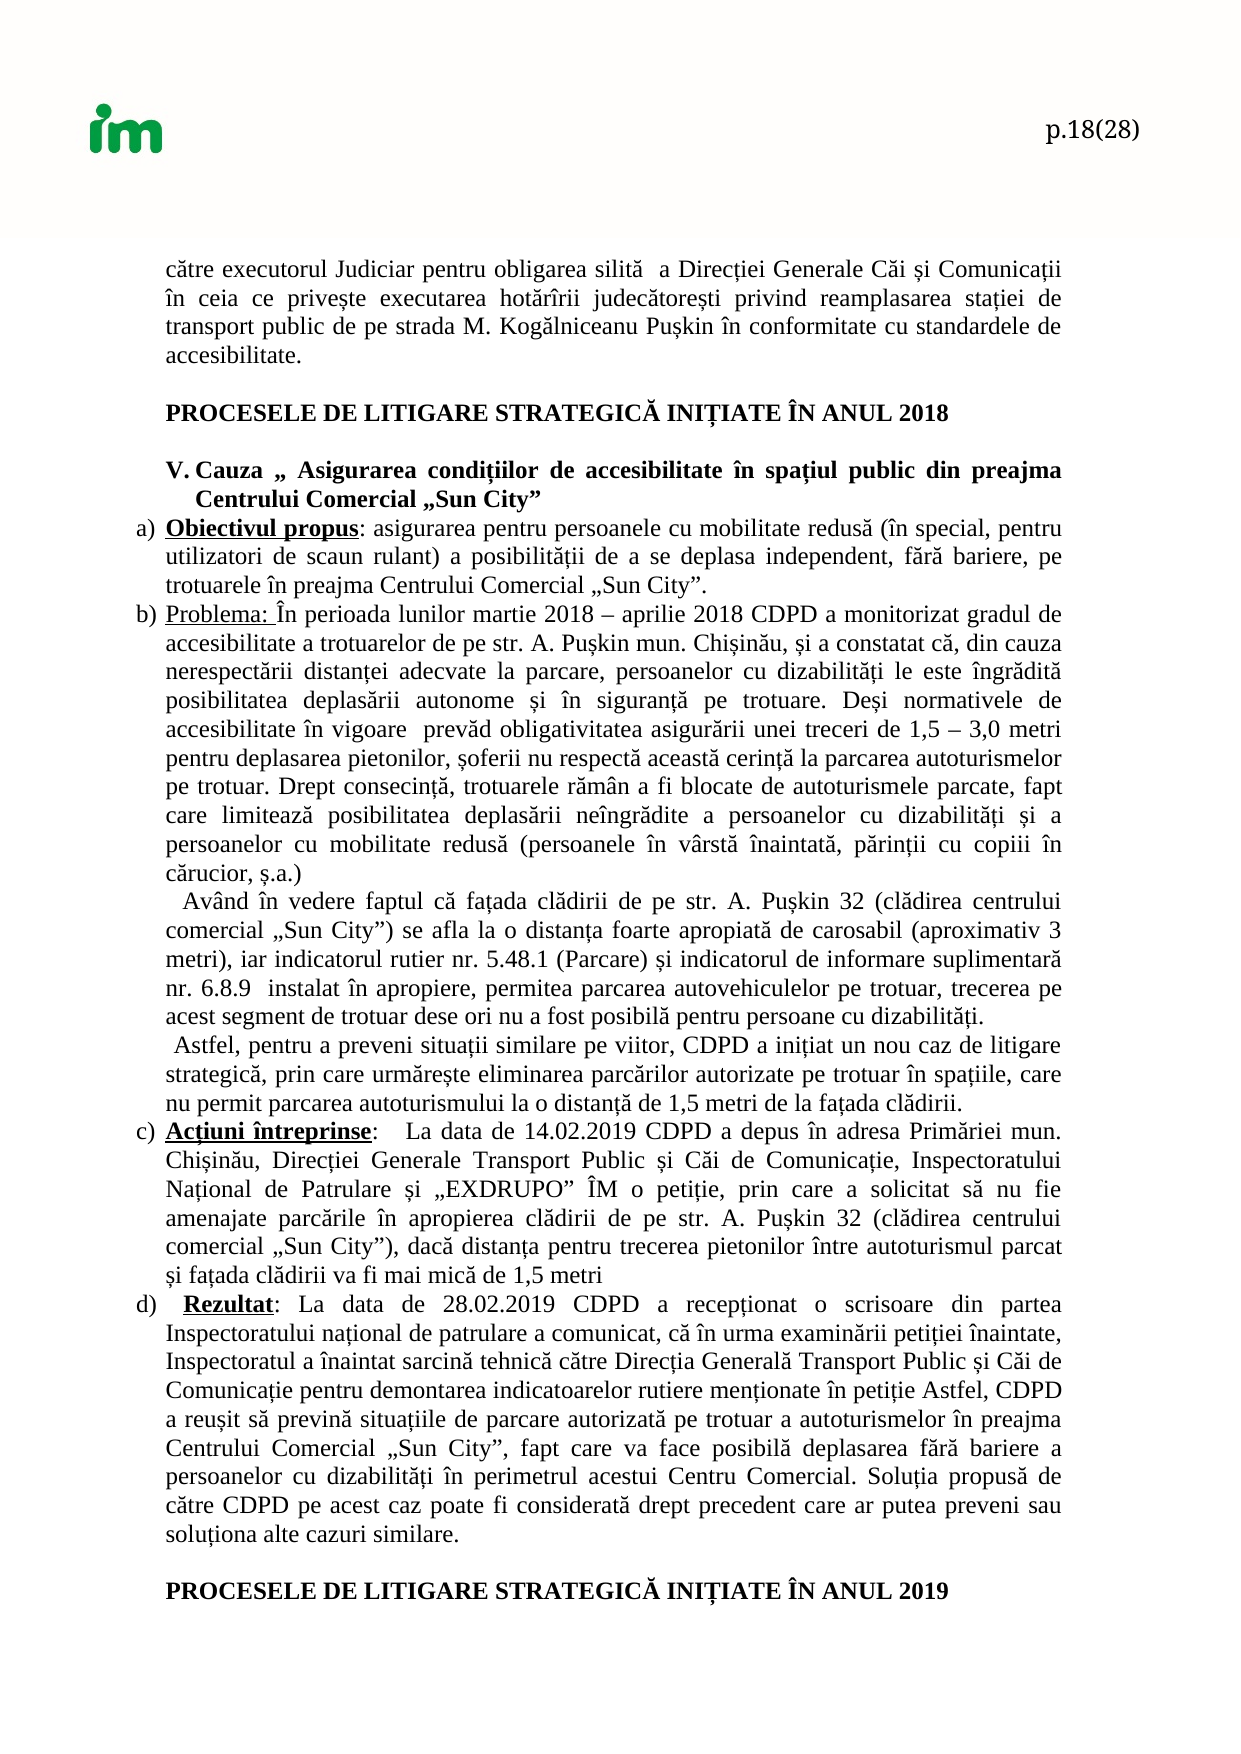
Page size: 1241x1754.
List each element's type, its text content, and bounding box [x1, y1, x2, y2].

list Având în vedere faptul că fațada clădirii de pe str. A. Pușkin 32 (clădirea centrului comercial „Sun City”) se afla la o distanța foarte apropiată de carosabil (aproximativ 3 metri), iar indicatorul rutier nr. 5.48.1 (Parcare) și indicatorul de informare suplimentară nr. 6.8.9 instalat în apropiere, permitea parcarea autovehiculelor pe trotuar, trecerea pe acest segment de trotuar dese ori nu a fost posibilă pentru persoane cu dizabilități. [121, 886, 1063, 1030]
text PROCESELE DE LITIGARE STRATEGICĂ INIȚIATE ÎN ANUL 2018 [165, 398, 1063, 426]
list Rezultat: La data de 28.02.2019 CDPD a recepționat o scrisoare din partea Inspectoratului național de patrulare a comunicat, că în urma examinării petiției înaintate, Inspectoratul a înaintat sarcină tehnică către Direcția Generală Transport Public și Căi de Comunicație pentru demontarea indicatoarelor rutiere menționate în petiție Astfel, CDPD a reușit să prevină situațiile de parcare autorizată pe trotuar a autoturismelor în preajma Centrului Comercial „Sun City”, fapt care va face posibilă deplasarea fără bariere a persoanelor cu dizabilități în perimetrul acestui Centru Comercial. Soluția propusă de către CDPD pe acest caz poate fi considerată drept precedent care ar putea preveni sau soluționa alte cazuri similare. [136, 1289, 1063, 1548]
list Astfel, pentru a preveni situații similare pe viitor, CDPD a inițiat un nou caz de litigare strategică, prin care urmărește eliminarea parcărilor autorizate pe trotuar în spațiile, care nu permit parcarea autoturismului la o distanță de 1,5 metri de la fațada clădirii. [121, 1030, 1063, 1116]
list Cauza „ Asigurarea condițiilor de accesibilitate în spațiul public din preajma Centrului Comercial „Sun City” [165, 455, 1063, 513]
list Obiectivul propus: asigurarea pentru persoanele cu mobilitate redusă (în special, pentru utilizatori de scaun rulant) a posibilității de a se deplasa independent, fără bariere, pe trotuarele în preajma Centrului Comercial „Sun City”. [136, 513, 1063, 599]
list Acțiuni întreprinse: La data de 14.02.2019 CDPD a depus în adresa Primăriei mun. Chișinău, Direcției Generale Transport Public și Căi de Comunicație, Inspectoratului Național de Patrulare și „EXDRUPO” ÎM o petiție, prin care a solicitat să nu fie amenajate parcările în apropierea clădirii de pe str. A. Pușkin 32 (clădirea centrului comercial „Sun City”), dacă distanța pentru trecerea pietonilor între autoturismul parcat și fațada clădirii va fi mai mică de 1,5 metri [136, 1116, 1063, 1289]
list PROCESELE DE LITIGARE STRATEGICĂ INIȚIATE ÎN ANUL 2019 [165, 1576, 1063, 1605]
picture [0, 0, 1241, 238]
list Problema: În perioada lunilor martie 2018 – aprilie 2018 CDPD a monitorizat gradul de accesibilitate a trotuarelor de pe str. A. Pușkin mun. Chișinău, și a constatat că, din cauza nerespectării distanței adecvate la parcare, persoanelor cu dizabilități le este îngrădită posibilitatea deplasării autonome și în siguranță pe trotuare. Deși normativele de accesibilitate în vigoare prevăd obligativitatea asigurării unei treceri de 1,5 – 3,0 metri pentru deplasarea pietonilor, șoferii nu respectă această cerință la parcarea autoturismelor pe trotuar. Drept consecință, trotuarele rămân a fi blocate de autoturismele parcate, fapt care limitează posibilitatea deplasării neîngrădite a persoanelor cu dizabilități și a persoanelor cu mobilitate redusă (persoanele în vârstă înaintată, părinții cu copiii în cărucior, ș.a.) [136, 599, 1063, 886]
